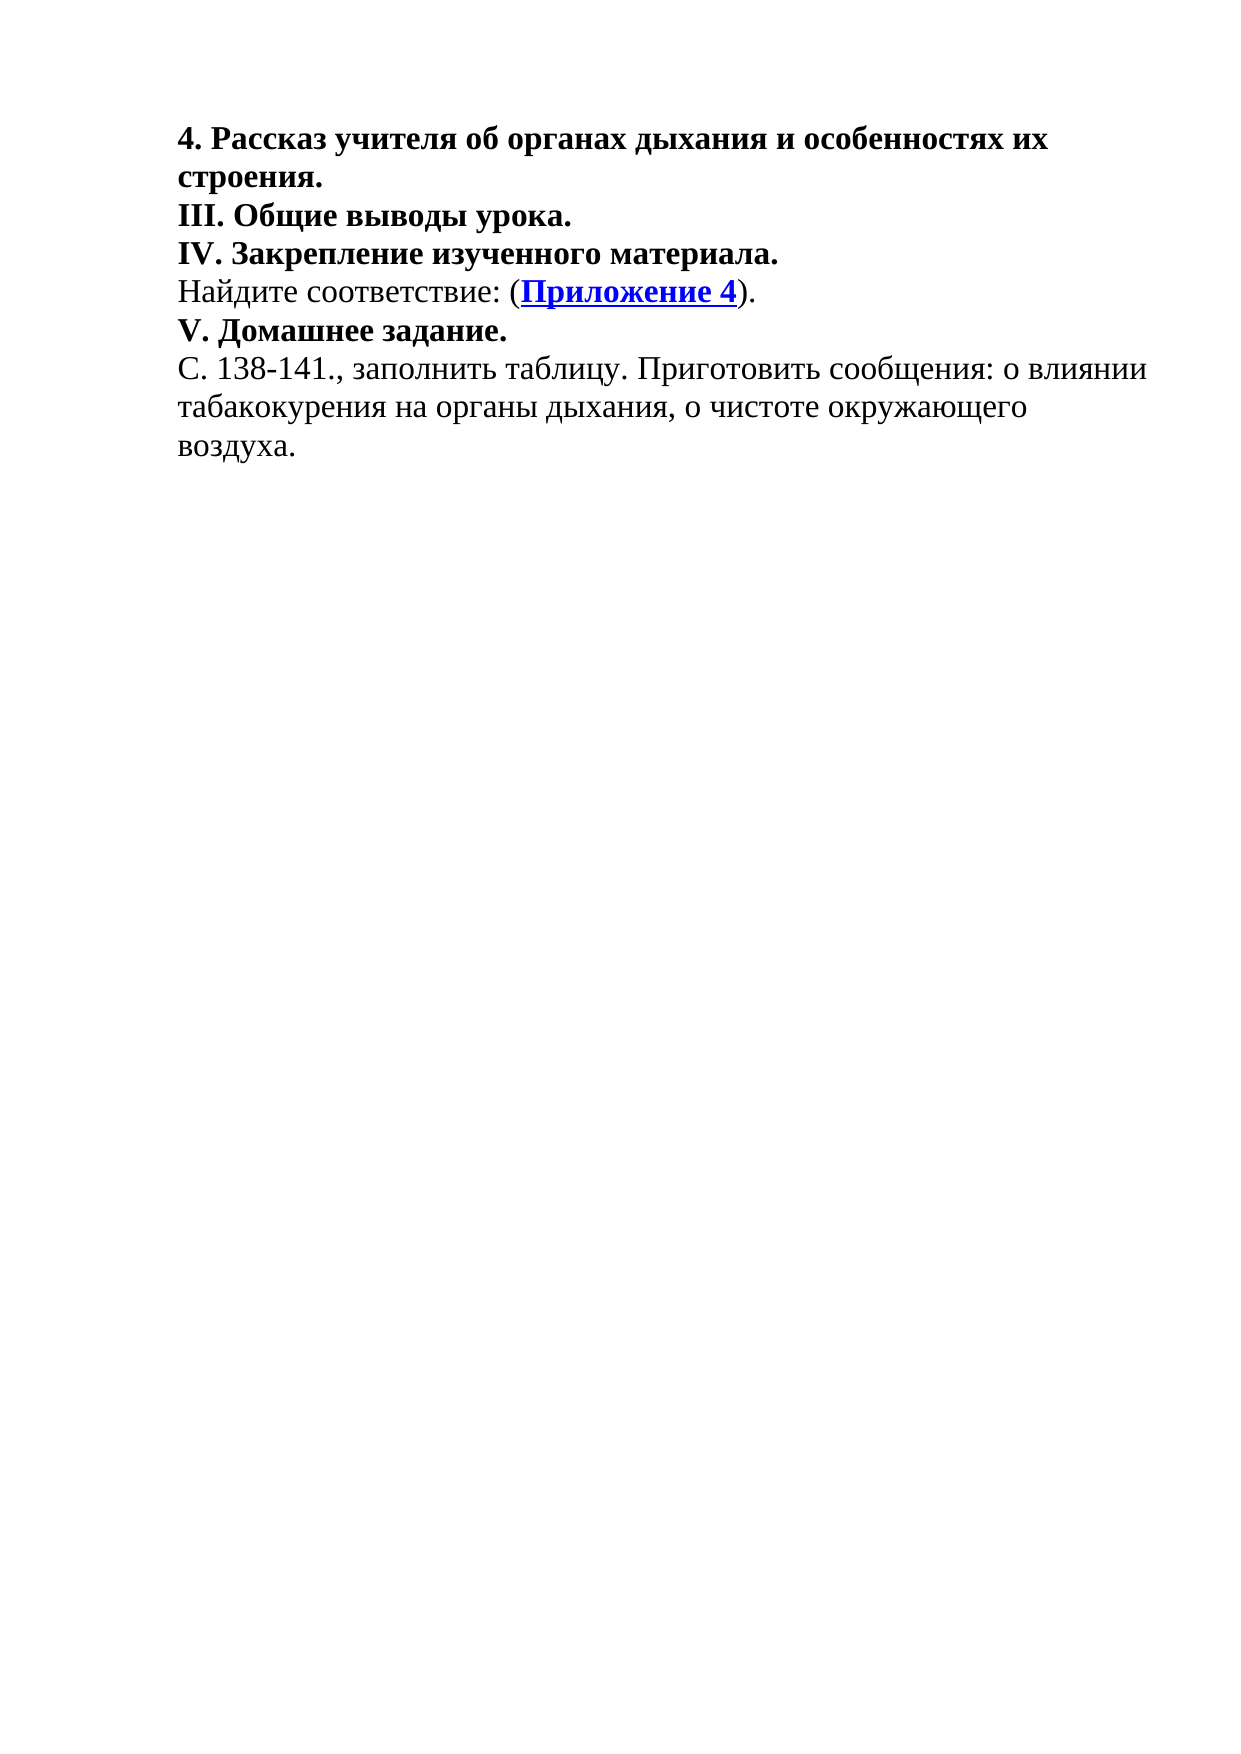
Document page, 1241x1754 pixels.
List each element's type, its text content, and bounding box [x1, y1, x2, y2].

text IV. Закрепление изученного материала. [177, 233, 1152, 271]
text С. 138-141., заполнить таблицу. Приготовить сообщения: о влиянии табакокурения на органы дыхания, о чистоте окружающего воздуха. [177, 348, 1152, 463]
text 4. Рассказ учителя об органах дыхания и особенностях их строения. [177, 118, 1152, 195]
text V. Домашнее задание. [177, 310, 1152, 348]
text III. Общие выводы урока. [177, 195, 1152, 233]
text Найдите соответствие: (Приложение 4). [177, 271, 1152, 310]
